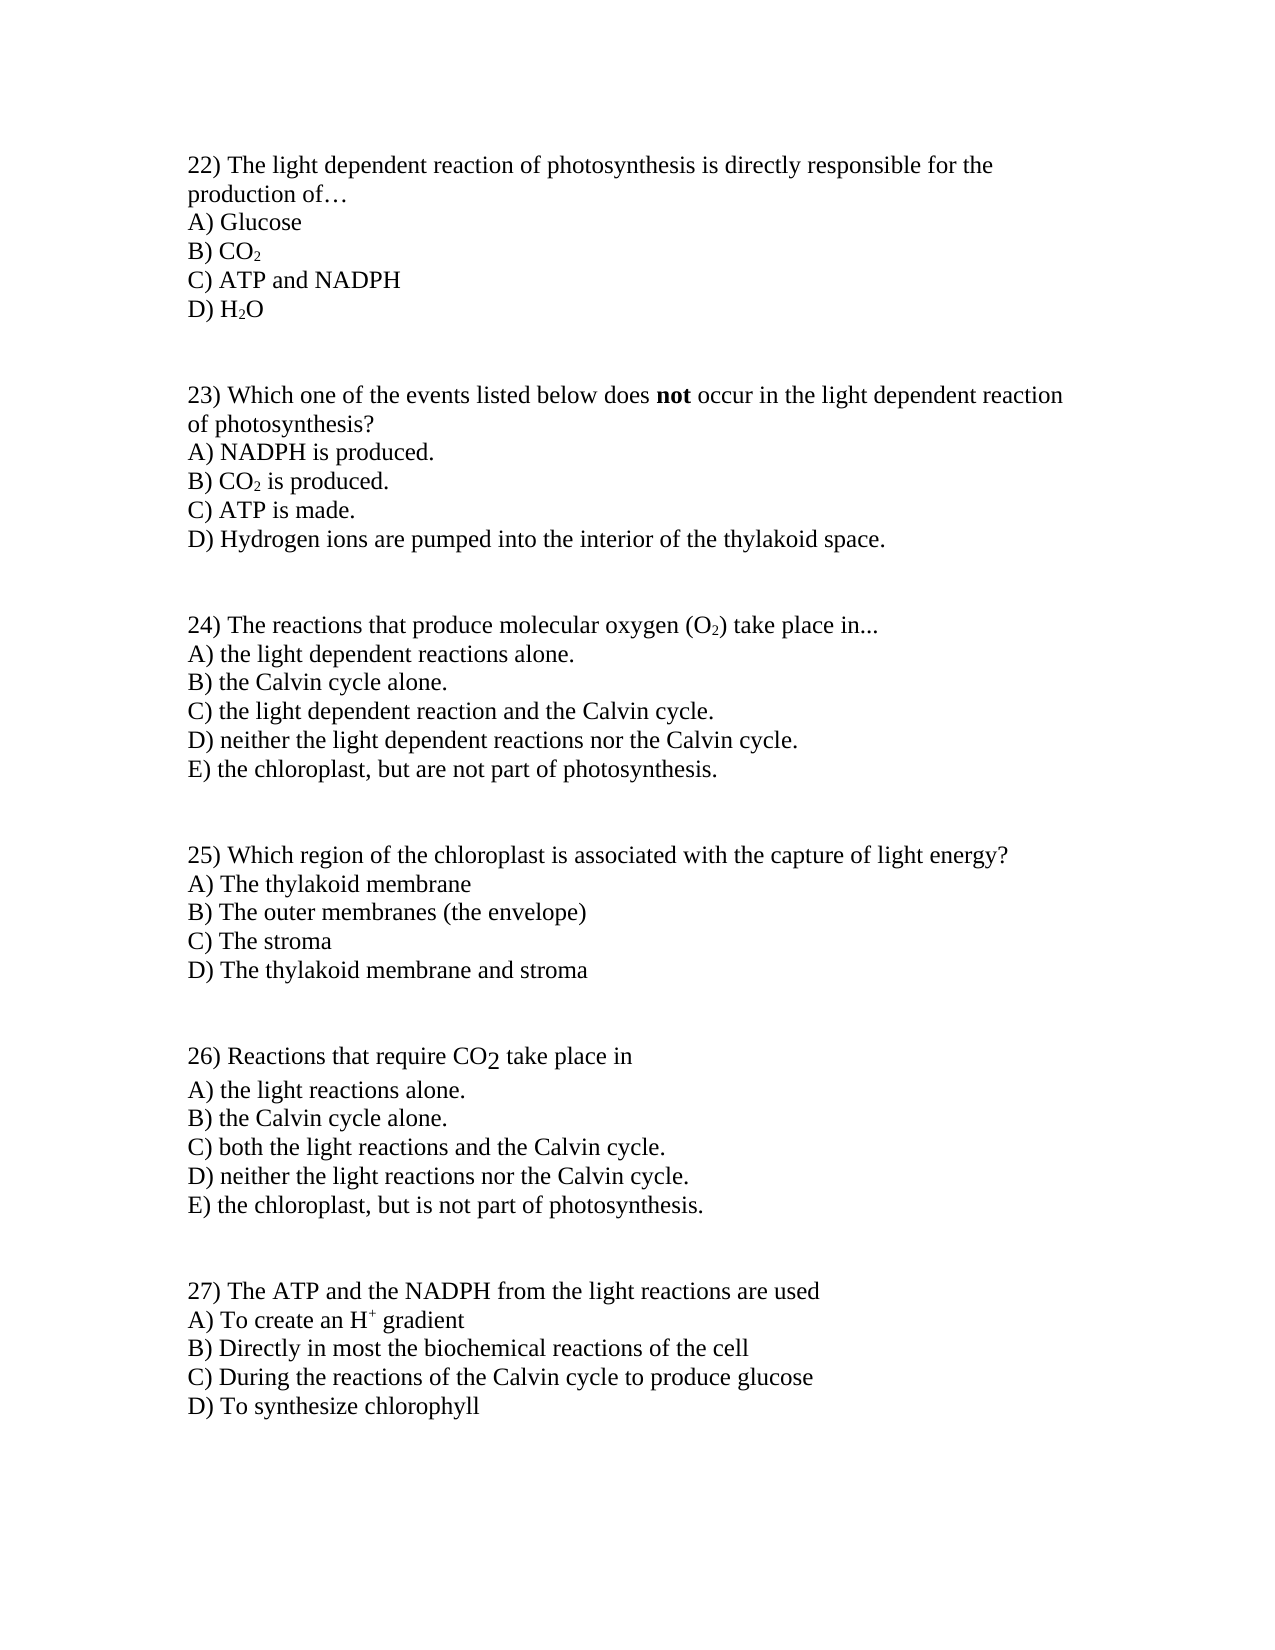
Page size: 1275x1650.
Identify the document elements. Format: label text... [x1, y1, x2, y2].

text D) neither the light dependent reactions nor the Calvin cycle. [187, 725, 1087, 754]
text A) To create an H+ gradient [187, 1305, 1087, 1333]
text A) Glucose [187, 207, 1087, 236]
text 26) Reactions that require CO2 take place in [187, 1041, 1087, 1075]
text D) Hydrogen ions are pumped into the interior of the thylakoid space. [187, 524, 1087, 552]
text C) both the light reactions and the Calvin cycle. [187, 1132, 1087, 1161]
text D) To synthesize chlorophyll [187, 1391, 1087, 1420]
text C) During the reactions of the Calvin cycle to produce glucose [187, 1362, 1087, 1391]
text B) CO2 [187, 236, 1087, 265]
text 23) Which one of the events listed below does not occur in the light dependent reaction of photosynthesis? [187, 380, 1087, 437]
text D) neither the light reactions nor the Calvin cycle. [187, 1161, 1087, 1190]
text A) the light dependent reactions alone. [187, 639, 1087, 667]
text 24) The reactions that produce molecular oxygen (O2) take place in... [187, 610, 1087, 639]
text 25) Which region of the chloroplast is associated with the capture of light energy? [187, 840, 1087, 869]
text C) ATP is made. [187, 495, 1087, 524]
text E) the chloroplast, but are not part of photosynthesis. [187, 754, 1087, 782]
text B) the Calvin cycle alone. [187, 1103, 1087, 1132]
text E) the chloroplast, but is not part of photosynthesis. [187, 1190, 1087, 1218]
text 22) The light dependent reaction of photosynthesis is directly responsible for the production of… [187, 150, 1087, 207]
text C) The stroma [187, 926, 1087, 955]
text D) The thylakoid membrane and stroma [187, 955, 1087, 984]
text D) H2O [187, 294, 1087, 322]
text A) the light reactions alone. [187, 1075, 1087, 1103]
text A) NADPH is produced. [187, 437, 1087, 466]
text C) ATP and NADPH [187, 265, 1087, 294]
text 27) The ATP and the NADPH from the light reactions are used [187, 1276, 1087, 1305]
text B) the Calvin cycle alone. [187, 667, 1087, 696]
text C) the light dependent reaction and the Calvin cycle. [187, 696, 1087, 725]
text B) CO2 is produced. [187, 466, 1087, 495]
text B) Directly in most the biochemical reactions of the cell [187, 1333, 1087, 1362]
text B) The outer membranes (the envelope) [187, 897, 1087, 926]
text A) The thylakoid membrane [187, 869, 1087, 897]
